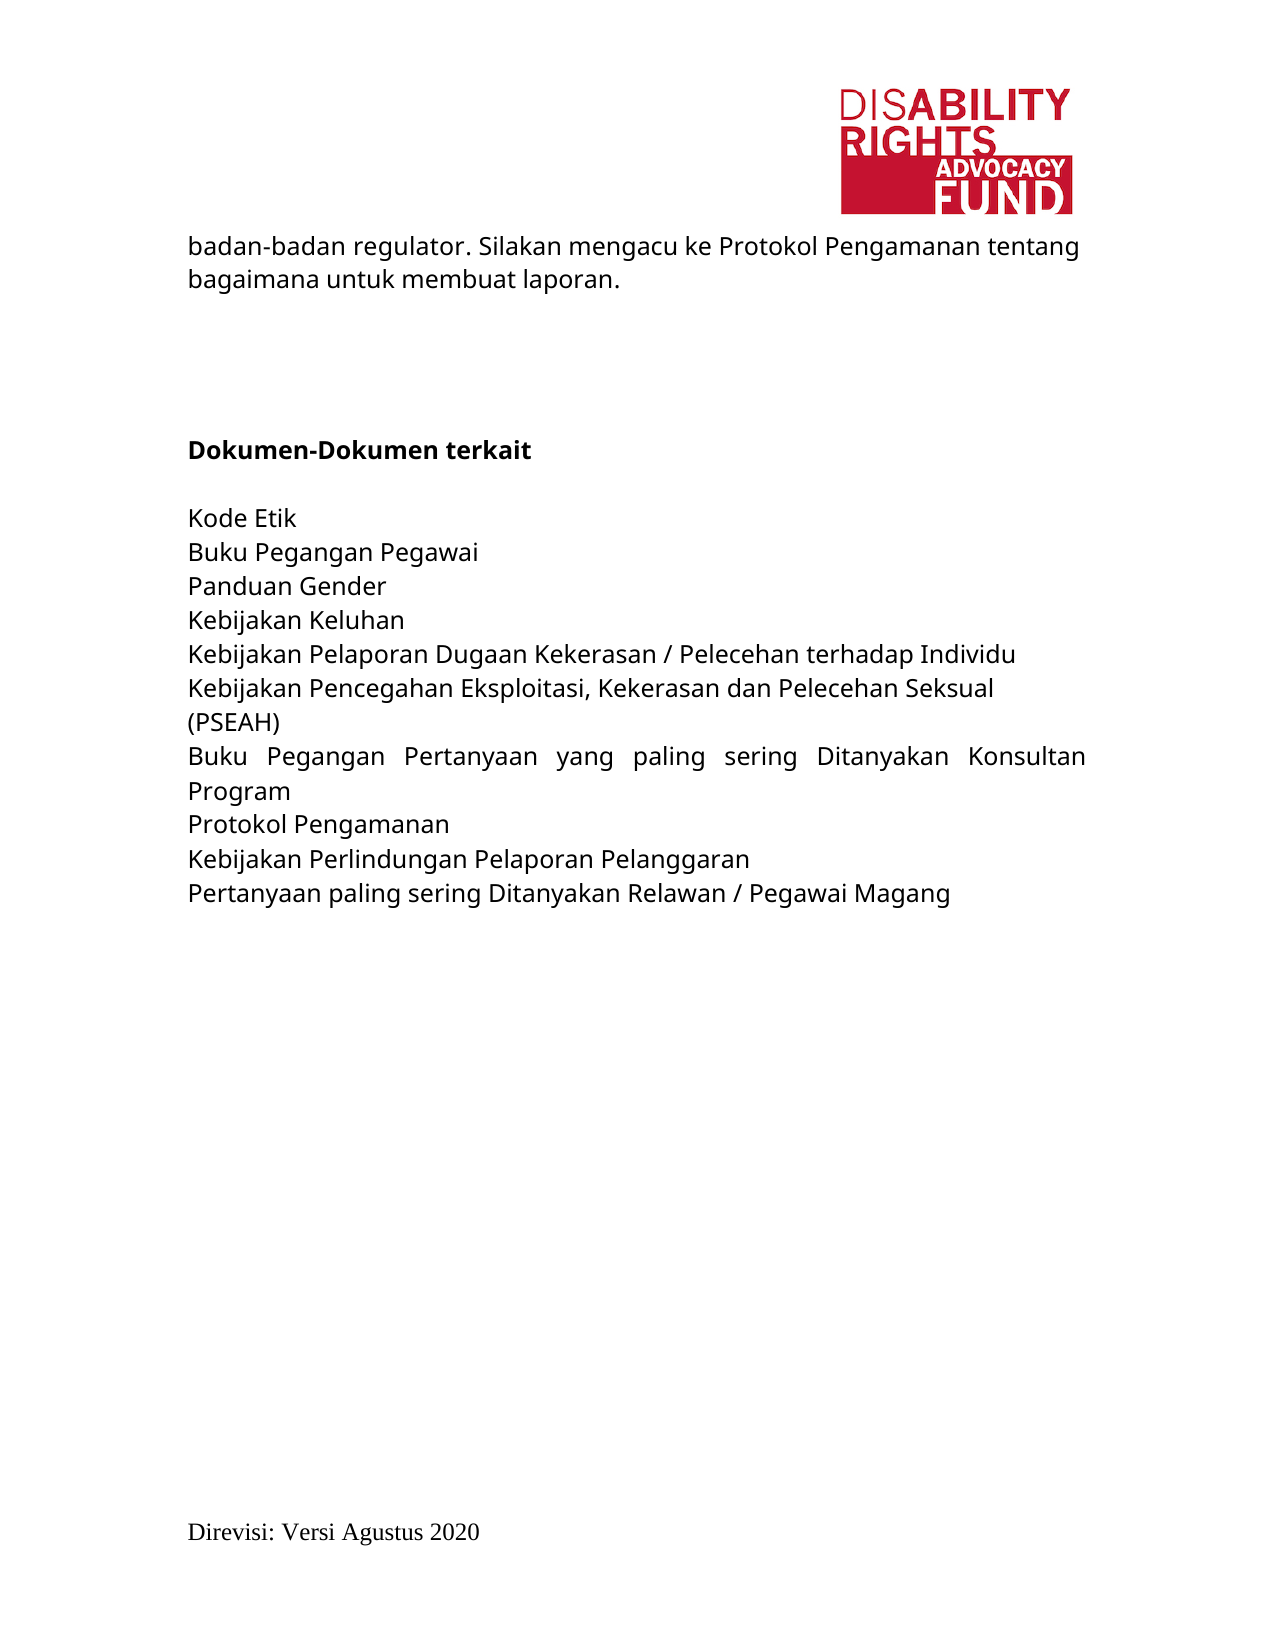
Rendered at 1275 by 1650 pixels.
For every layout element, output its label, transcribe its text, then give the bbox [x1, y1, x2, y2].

text Kebijakan Pencegahan Eksploitasi, Kekerasan dan Pelecehan Seksual (PSEAH) [187, 671, 1087, 739]
text Buku Pegangan Pegawai [187, 535, 1087, 569]
text Protokol Pengamanan [187, 807, 1087, 841]
text Pertanyaan paling sering Ditanyakan Relawan / Pegawai Magang [187, 875, 1087, 909]
text Dokumen-Dokumen terkait [187, 432, 1087, 467]
text Kebijakan Perlindungan Pelaporan Pelanggaran [187, 841, 1087, 875]
text Kebijakan Keluhan [187, 603, 1087, 637]
text Buku Pegangan Pertanyaan yang paling sering Ditanyakan Konsultan Program [187, 739, 1087, 807]
text Kode Etik [187, 501, 1087, 535]
picture [824, 74, 1088, 228]
text Panduan Gender [187, 569, 1087, 603]
text Kebijakan Pelaporan Dugaan Kekerasan / Pelecehan terhadap Individu [187, 637, 1087, 671]
